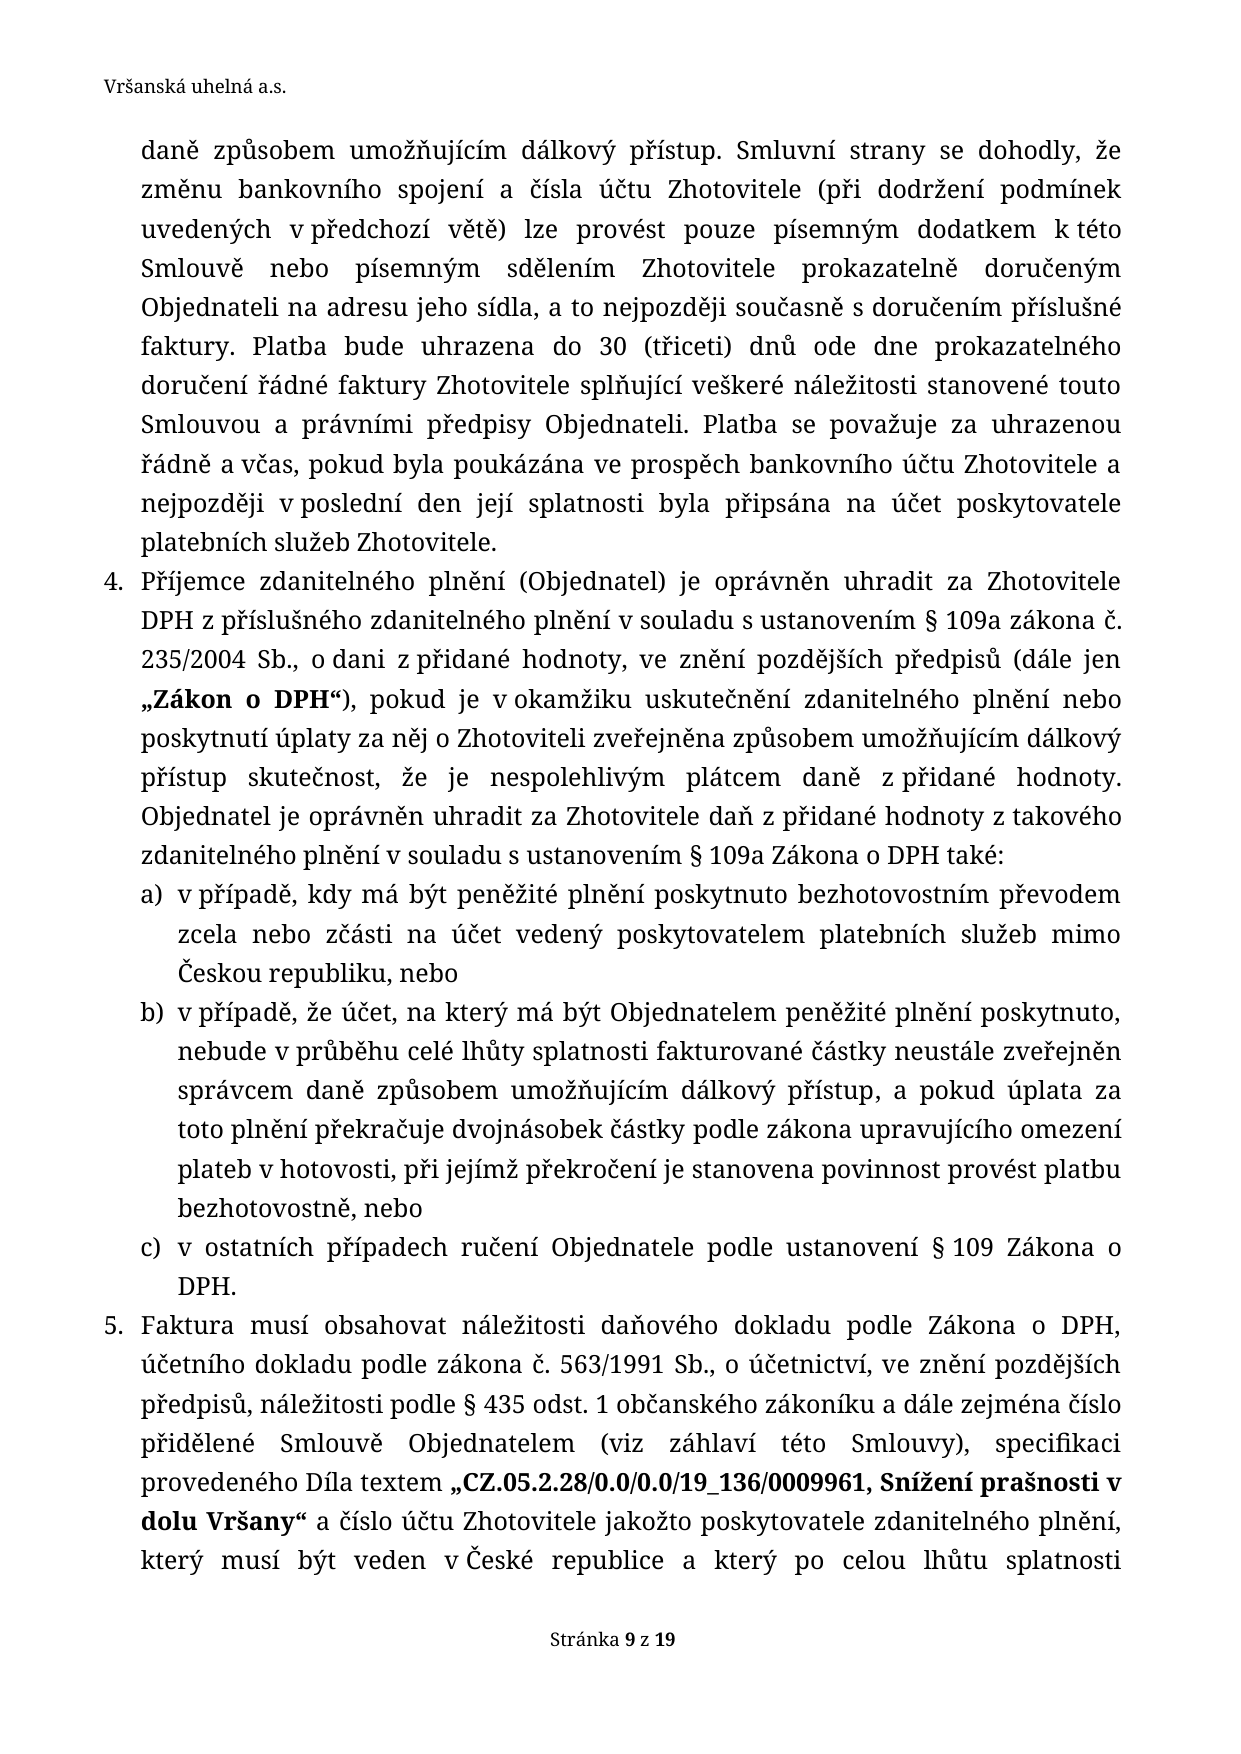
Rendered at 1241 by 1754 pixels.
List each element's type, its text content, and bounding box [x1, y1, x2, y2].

list v případě, kdy má být peněžité plnění poskytnuto bezhotovostním převodem zcela nebo zčásti na účet vedený poskytovatelem platebních služeb mimo Českou republiku, nebo [140, 877, 1122, 989]
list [103, 133, 1122, 559]
list v ostatních případech ručení Objednatele podle ustanovení § 109 Zákona o DPH. [140, 1229, 1122, 1303]
list Příjemce zdanitelného plnění (Objednatel) je oprávněn uhradit za Zhotovitele DPH z příslušného zdanitelného plnění v souladu s ustanovením § 109a zákona č. 235/2004 Sb., o dani z přidané hodnoty, ve znění pozdějších předpisů (dále jen „Zákon o DPH“), pokud je v okamžiku uskutečnění zdanitelného plnění nebo poskytnutí úplaty za něj o Zhotoviteli zveřejněna způsobem umožňujícím dálkový přístup skutečnost, že je nespolehlivým plátcem daně z přidané hodnoty. Objednatel je oprávněn uhradit za Zhotovitele daň z přidané hodnoty z takového zdanitelného plnění v souladu s ustanovením § 109a Zákona o DPH také: [103, 564, 1122, 872]
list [103, 1308, 1122, 1577]
list v případě, že účet, na který má být Objednatelem peněžité plnění poskytnuto, nebude v průběhu celé lhůty splatnosti fakturované částky neustále zveřejněn správcem daně způsobem umožňujícím dálkový přístup, a pokud úplata za toto plnění překračuje dvojnásobek částky podle zákona upravujícího omezení plateb v hotovosti, při jejímž překročení je stanovena povinnost provést platbu bezhotovostně, nebo [140, 994, 1122, 1224]
